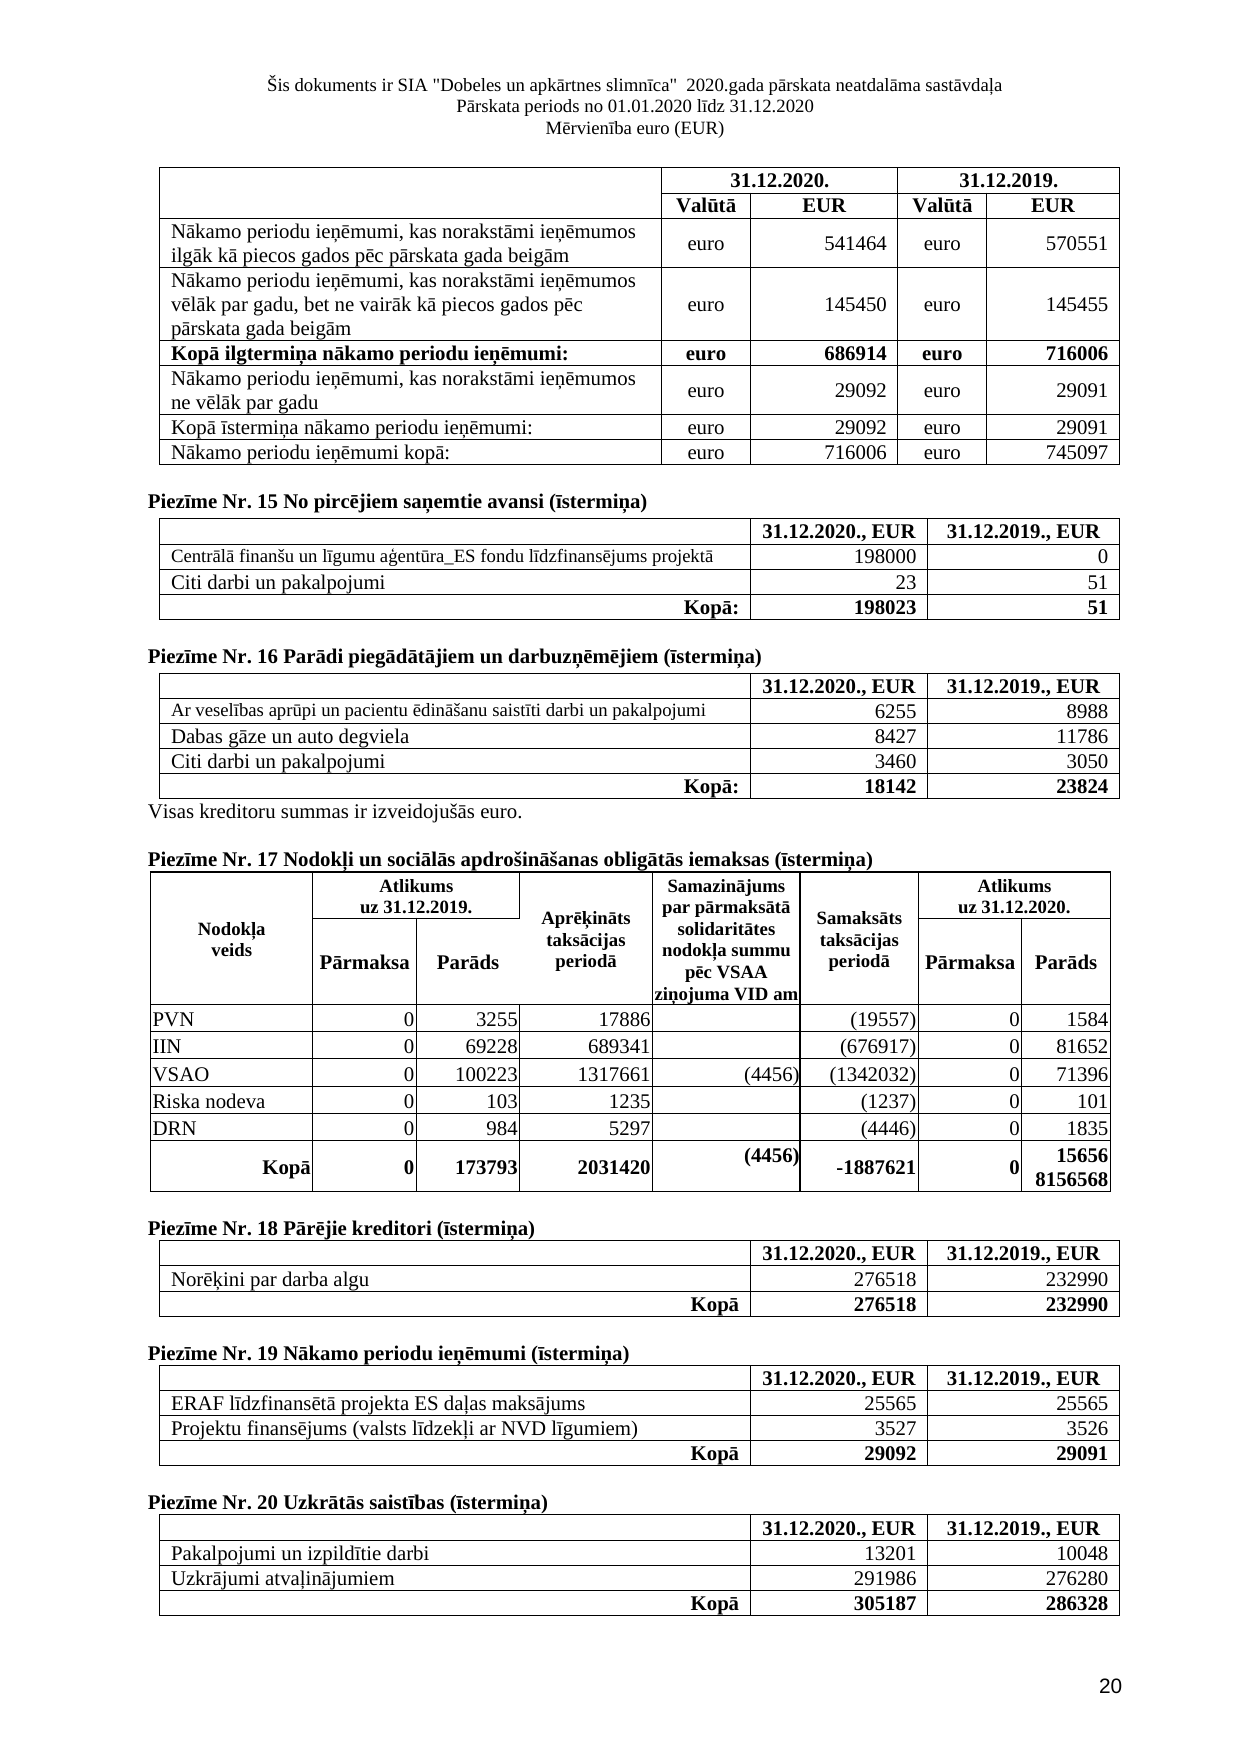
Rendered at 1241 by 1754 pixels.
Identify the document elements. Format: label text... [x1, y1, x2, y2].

table_cell 2031420 [520, 1141, 652, 1191]
table_cell 8988 [928, 699, 1119, 723]
table_cell 745097 [987, 440, 1119, 464]
table_cell 3527 [751, 1416, 927, 1440]
table_cell Valūtā [898, 194, 986, 217]
table_cell 103 [417, 1087, 519, 1113]
table_cell Kopā [160, 1292, 750, 1316]
table_cell 286328 [928, 1591, 1119, 1615]
table_cell 10048 [928, 1541, 1119, 1564]
table_cell EUR [751, 194, 897, 217]
table_header Atlikums uz 31.12.2019. [313, 873, 519, 918]
table_header Atlikums uz 31.12.2020. [919, 873, 1110, 918]
table_cell Nākamo periodu ieņēmumi, kas norakstāmi ieņēmumos ilgāk kā piecos gados pēc pārskata gada beigām [160, 219, 661, 267]
table_cell [160, 168, 661, 217]
table_cell Dabas gāze un auto degviela [160, 724, 750, 748]
table_cell 0 [919, 1087, 1021, 1113]
table_cell Parāds [417, 919, 519, 1004]
table_cell euro [662, 268, 750, 340]
table_cell 0 [919, 1032, 1021, 1058]
table_header Aprēķināts taksācijas periodā [519, 873, 652, 1004]
table_cell 101 [1022, 1087, 1110, 1113]
table_cell 276518 [751, 1292, 927, 1316]
table_cell 156568 [1022, 1141, 1110, 1191]
table_cell DRN [151, 1114, 312, 1140]
table_cell 100223 [417, 1059, 519, 1086]
table_cell (4456) [653, 1141, 799, 1191]
table_cell Centrālā finanšu un līgumu aģentūra_ES fondu līdzfinansējums projektā [160, 545, 750, 568]
table_header Samazinājums par pārmaksātā solidaritātes nodokļa summu pēc VSAA ziņojuma VID am [653, 873, 799, 1004]
table_cell 686914 [751, 341, 897, 365]
table_cell [653, 1114, 799, 1140]
table_cell Riska nodeva [151, 1087, 312, 1113]
table_cell (19557) [801, 1005, 918, 1031]
table_cell 716006 [751, 440, 897, 464]
table_cell Kopā [160, 1441, 750, 1465]
table_header 31.12.2020., EUR [751, 674, 927, 698]
text Piezīme Nr. 17 Nodokļi un sociālās apdrošināšanas obligātās iemaksas (īstermiņa) [148, 847, 1122, 871]
table_cell euro [898, 219, 986, 267]
table_cell euro [898, 268, 986, 340]
table_cell 6255 [751, 699, 927, 723]
table_cell 29092 [751, 1441, 927, 1465]
table_cell 11786 [928, 724, 1119, 748]
text Visas kreditoru summas ir izveidojušās euro. [148, 799, 1122, 823]
table_header [160, 674, 750, 698]
table_cell Pārmaksa [919, 919, 1021, 1004]
table_cell 3460 [751, 749, 927, 773]
table_cell Nākamo periodu ieņēmumi kopā: [160, 440, 661, 464]
table_cell 0 [313, 1114, 416, 1140]
table_header Nodokļa veids [151, 873, 312, 1004]
table_cell euro [898, 366, 986, 414]
table_cell 51 [928, 595, 1119, 619]
table_cell 3255 [417, 1005, 519, 1031]
table_header 31.12.2019., EUR [928, 1241, 1119, 1265]
table_header 31.12.2020., EUR [751, 519, 927, 543]
text Piezīme Nr. 15 No pircējiem saņemtie avansi (īstermiņa) [148, 489, 1122, 513]
table_cell 13201 [751, 1541, 927, 1564]
table_cell Nākamo periodu ieņēmumi, kas norakstāmi ieņēmumos vēlāk par gadu, bet ne vairāk kā piecos gados pēc pārskata gada beigām [160, 268, 661, 340]
table_header 31.12.2019., EUR [928, 674, 1119, 698]
table_cell 3050 [928, 749, 1119, 773]
table_cell 232990 [928, 1292, 1119, 1316]
table_cell euro [898, 415, 986, 439]
table_cell (1237) [801, 1087, 918, 1113]
table_cell 0 [919, 1059, 1021, 1086]
table_cell 0 [313, 1059, 416, 1086]
table_cell 31.12.2019. [898, 168, 1119, 192]
table_header 31.12.2020., EUR [751, 1366, 927, 1390]
table_cell [653, 1032, 799, 1058]
table_cell 71396 [1022, 1059, 1110, 1086]
table_cell Kopā: [160, 595, 750, 619]
table_cell euro [662, 440, 750, 464]
table_cell Ar veselības aprūpi un pacientu ēdināšanu saistīti darbi un pakalpojumi [160, 699, 750, 723]
table_cell euro [662, 219, 750, 267]
table_cell Parāds [1022, 919, 1110, 1004]
table_header 31.12.2019., EUR [928, 519, 1119, 543]
table_cell 1835 [1022, 1114, 1110, 1140]
table_cell 23 [751, 570, 927, 594]
table_cell 3526 [928, 1416, 1119, 1440]
table_cell 0 [313, 1087, 416, 1113]
table_cell euro [898, 341, 986, 365]
table_header [160, 1241, 750, 1265]
table_cell Kopā īstermiņa nākamo periodu ieņēmumi: [160, 415, 661, 439]
table_cell Kopā: [160, 774, 750, 798]
table_cell 31.12.2020. [662, 168, 897, 192]
table_cell 276518 [751, 1266, 927, 1291]
table_cell 0 [919, 1114, 1021, 1140]
table_cell 0 [313, 1032, 416, 1058]
table_cell 18142 [751, 774, 927, 798]
table_cell 81652 [1022, 1032, 1110, 1058]
table_cell IIN [151, 1032, 312, 1058]
table_cell (4446) [801, 1114, 918, 1140]
table_header 31.12.2020., EUR [751, 1515, 927, 1539]
text Piezīme Nr. 16 Parādi piegādātājiem un darbuzņēmējiem (īstermiņa) [148, 644, 1122, 668]
table_cell ERAF līdzfinansētā projekta ES daļas maksājums [160, 1391, 750, 1415]
text Piezīme Nr. 20 Uzkrātās saistības (īstermiņa) [148, 1490, 1122, 1514]
table_cell 5297 [520, 1114, 652, 1140]
table_cell 689341 [520, 1032, 652, 1058]
table_cell 25565 [928, 1391, 1119, 1415]
table_cell (2044189) [801, 1141, 918, 1191]
table_cell 305187 [751, 1591, 927, 1615]
table_cell Valūtā [662, 194, 750, 217]
table_cell euro [662, 341, 750, 365]
table_cell 23824 [928, 774, 1119, 798]
table_cell 0 [919, 1005, 1021, 1031]
text Piezīme Nr. 19 Nākamo periodu ieņēmumi (īstermiņa) [148, 1341, 1122, 1365]
table_cell Pārmaksa [313, 919, 416, 1004]
table_cell 29092 [751, 415, 897, 439]
table_cell Norēķini par darba algu [160, 1266, 750, 1291]
table_cell 69228 [417, 1032, 519, 1058]
table_header 31.12.2019., EUR [928, 1515, 1119, 1539]
table_cell euro [662, 415, 750, 439]
table_header [160, 1515, 750, 1539]
table_cell Citi darbi un pakalpojumi [160, 570, 750, 594]
table_cell 0 [919, 1141, 1021, 1191]
text Piezīme Nr. 18 Pārējie kreditori (īstermiņa) [148, 1216, 1122, 1240]
table_cell 25565 [751, 1391, 927, 1415]
table_cell 276280 [928, 1566, 1119, 1590]
table_cell Kopā ilgtermiņa nākamo periodu ieņēmumi: [160, 341, 661, 365]
table_cell 0 [313, 1141, 416, 1191]
table_cell Citi darbi un pakalpojumi [160, 749, 750, 773]
table_cell Kopā [151, 1141, 312, 1191]
table_header [160, 1366, 750, 1390]
table_cell 1317661 [520, 1059, 652, 1086]
table_cell Kopā [160, 1591, 750, 1615]
table_cell (1342032) [801, 1059, 918, 1086]
table_header Samaksāts taksācijas periodā [801, 873, 918, 1004]
table_cell 145450 [751, 268, 897, 340]
table_cell Pakalpojumi un izpildītie darbi [160, 1541, 750, 1564]
table_cell 29091 [987, 366, 1119, 414]
table_cell 984 [417, 1114, 519, 1140]
table_cell euro [898, 440, 986, 464]
table_cell 29091 [987, 415, 1119, 439]
table_header 31.12.2020., EUR [751, 1241, 927, 1265]
table_cell [653, 1005, 799, 1031]
table_cell PVN [151, 1005, 312, 1031]
table_cell Projektu finansējums (valsts līdzekļi ar NVD līgumiem) [160, 1416, 750, 1440]
table_cell 17886 [520, 1005, 652, 1031]
table_cell Nākamo periodu ieņēmumi, kas norakstāmi ieņēmumos ne vēlāk par gadu [160, 366, 661, 414]
table_cell 0 [313, 1005, 416, 1031]
table_cell 0 [928, 545, 1119, 568]
table_cell 291986 [751, 1566, 927, 1590]
table_cell 29091 [928, 1441, 1119, 1465]
table_cell 29092 [751, 366, 897, 414]
table_cell 8427 [751, 724, 927, 748]
table_cell 173793 [417, 1141, 519, 1191]
table_cell 1235 [520, 1087, 652, 1113]
table_cell Uzkrājumi atvaļinājumiem [160, 1566, 750, 1590]
table_cell (676917) [801, 1032, 918, 1058]
table_cell [653, 1087, 799, 1113]
table_cell 232990 [928, 1266, 1119, 1291]
table_cell VSAO [151, 1059, 312, 1086]
table_cell 51 [928, 570, 1119, 594]
table_cell 145455 [987, 268, 1119, 340]
table_cell 570551 [987, 219, 1119, 267]
table_cell 1584 [1022, 1005, 1110, 1031]
table_cell euro [662, 366, 750, 414]
table_cell 198000 [751, 545, 927, 568]
table_cell EUR [987, 194, 1119, 217]
table_cell 716006 [987, 341, 1119, 365]
table_cell 541464 [751, 219, 897, 267]
table_cell (4456) [653, 1059, 799, 1086]
table_header [160, 519, 750, 543]
table_cell 198023 [751, 595, 927, 619]
table_header 31.12.2019., EUR [928, 1366, 1119, 1390]
